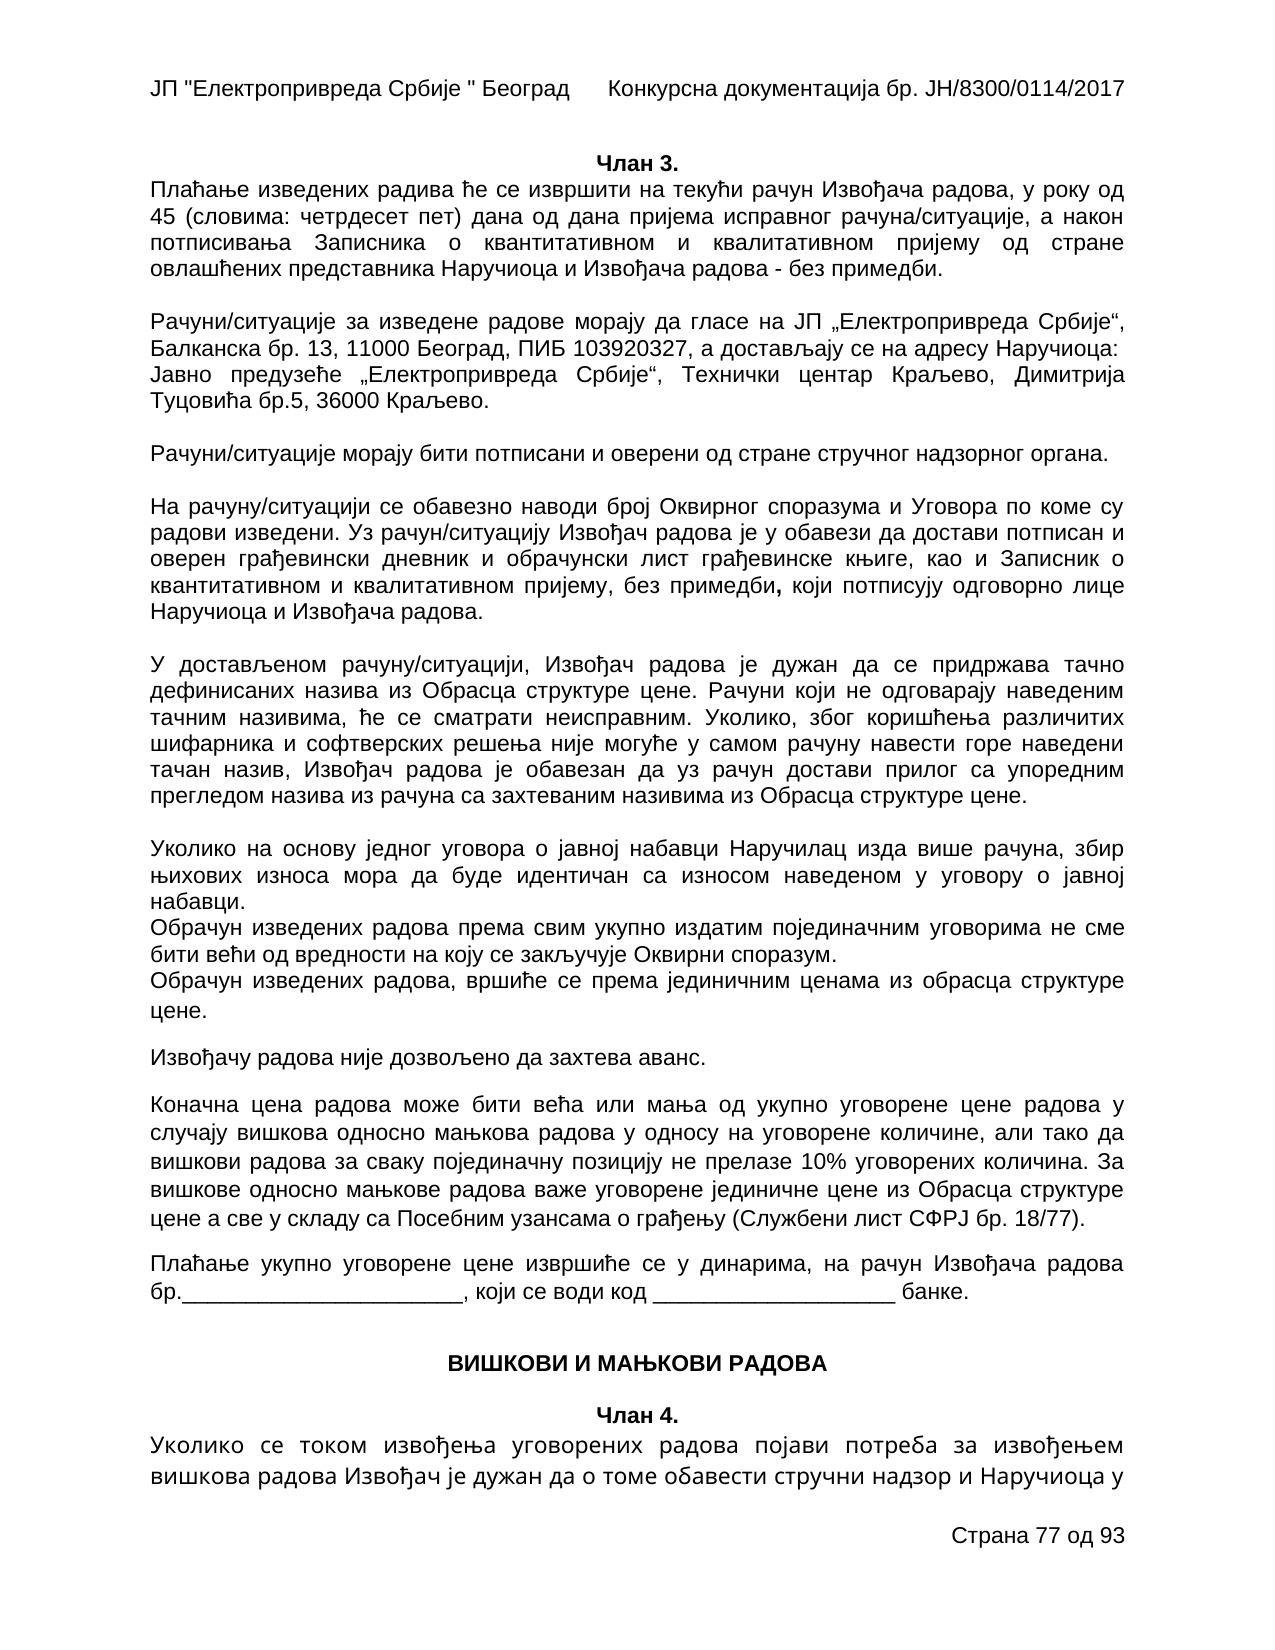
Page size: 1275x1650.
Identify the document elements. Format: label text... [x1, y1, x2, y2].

text Рачуни/ситуације за изведене радове морају да гласе на ЈП „Електропривреда Србије“, Балканска бр. 13, 11000 Београд, ПИБ 103920327, а достављају се на адресу Наручиоца: Јавно предузеће „Електропривреда Србије“, Технички центар Краљево, Димитрија Туцовића бр.5, 36000 Краљево. [150, 308, 1125, 413]
text Рачуни/ситуације морају бити потписани и оверени од стране стручног надзорног органа. [150, 440, 1125, 466]
text Плаћање укупно уговорене цене извршиће се у динарима, на рачун Извођача радова бр.______________________, који се води код ___________________ банке. [150, 1250, 1125, 1304]
text Члан 4. [150, 1402, 1125, 1429]
text Члан 3. [150, 150, 1125, 176]
text На рачуну/ситуацији се обавезно наводи број Оквирног споразума и Уговора по коме су радови изведени. Уз рачун/ситуацију Извођач радова је у обавези да достави потписан и оверен грађевински дневник и обрачунски лист грађевинске књиге, као и Записник о квантитативном и квалитативном пријему, без примедби, који потписују одговорнo лицe Наручиоца и Извођача радова. [150, 493, 1125, 624]
text Извођачу радова није дозвољено да захтева аванс. [150, 1044, 1125, 1070]
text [150, 1429, 1125, 1491]
text Обрачун изведених радова према свим укупно издатим појединачним уговорима не сме бити већи од вредности на коју се закључује Оквирни споразум. [150, 914, 1125, 967]
text Обрачун изведених радoва, вршиће се према јединичним ценама из обрасца структуре цене. [150, 967, 1125, 1023]
text Коначна цена радова може бити већа или мања од укупно уговорене цене радова у случају вишкова односно мањкова радова у односу на уговорене количине, али тако да вишкови радова за сваку појединачну позицију не прелазе 10% уговорених количина. За вишкове односно мањкове радова важе уговорене јединичне цене из Обрасца структуре цене а све у складу са Посебним узансама о грађењу (Службени лист СФРЈ бр. 18/77). [150, 1091, 1125, 1231]
text У достављеном рачуну/ситуацији, Извођач радова је дужан да се придржава тачно дефинисаних назива из Обрасца структуре цене. Рачуни који не одговарају наведеним тачним називима, ће се сматрати неисправним. Уколико, због коришћења различитих шифарника и софтверских решења није могуће у самом рачуну навести горе наведени тачан назив, Извођач радова је обавезан да уз рачун достави прилог са упоредним прегледом назива из рачуна са захтеваним називима из Обрасца структуре цене. [150, 651, 1125, 809]
text ВИШКОВИ И МАЊКОВИ РАДОВА [150, 1350, 1125, 1376]
text Уколико на основу једног уговора о јавној набавци Наручилац изда више рачуна, збир њихових износа мора да буде идентичан са износом наведеном у уговору о јавној набавци. [150, 835, 1125, 914]
text Плаћање изведених радива ће се извршити на текући рачун Извођача радова, у року од 45 (словима: четрдесет пет) дана од дана пријема исправног рачуна/ситуације, а након потписивања Записника о квантитативном и квалитативном пријему од стране овлашћених представника Наручиоца и Извођача радова - без примедби. [150, 176, 1125, 282]
